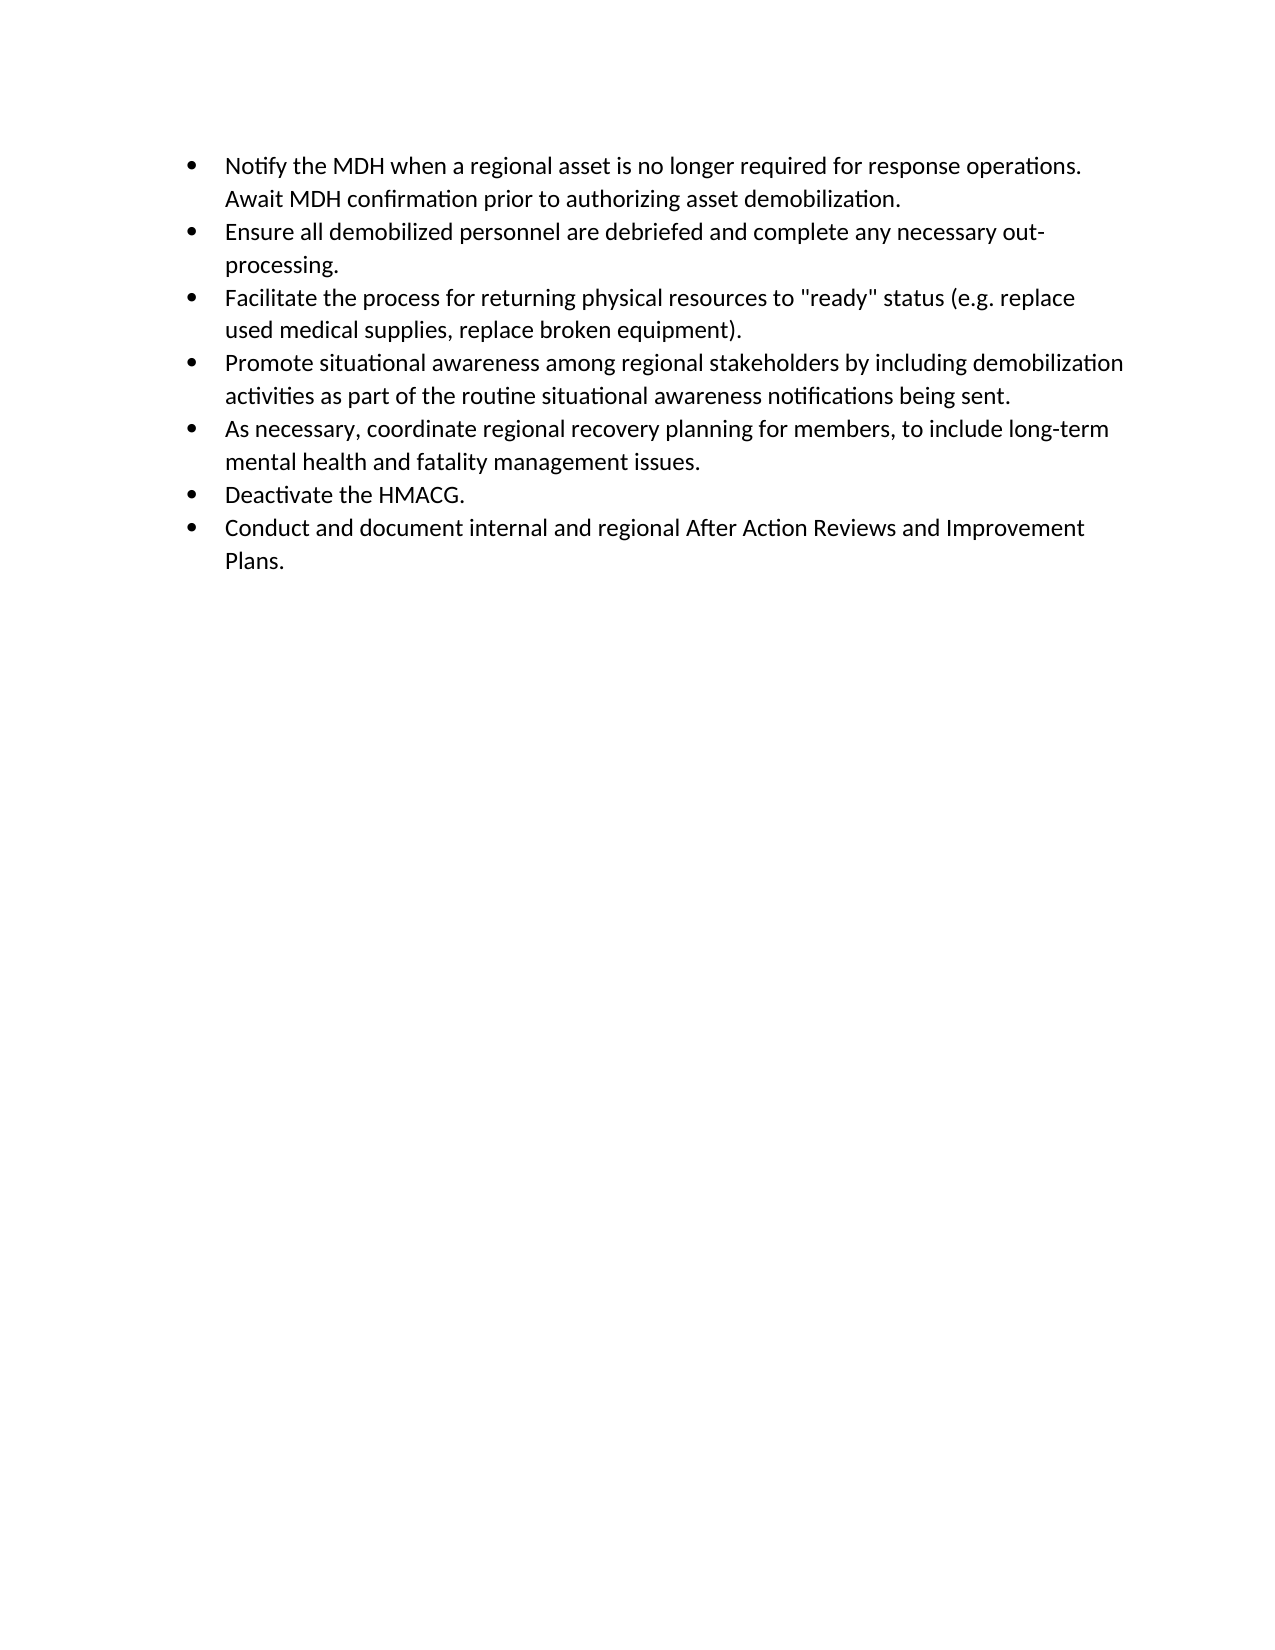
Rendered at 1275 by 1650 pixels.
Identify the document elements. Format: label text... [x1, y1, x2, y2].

list Deactivate the HMACG. [187, 479, 1125, 510]
list Facilitate the process for returning physical resources to "ready" status (e.g. replace used medical supplies, replace broken equipment). [187, 282, 1125, 345]
list Ensure all demobilized personnel are debriefed and complete any necessary out-processing. [187, 216, 1125, 279]
list Conduct and document internal and regional After Action Reviews and Improvement Plans. [187, 512, 1125, 576]
list Promote situational awareness among regional stakeholders by including demobilization activities as part of the routine situational awareness notifications being sent. [187, 347, 1125, 411]
list As necessary, coordinate regional recovery planning for members, to include long-term mental health and fatality management issues. [187, 413, 1125, 477]
list Notify the MDH when a regional asset is no longer required for response operations. Await MDH confirmation prior to authorizing asset demobilization. [187, 150, 1125, 213]
